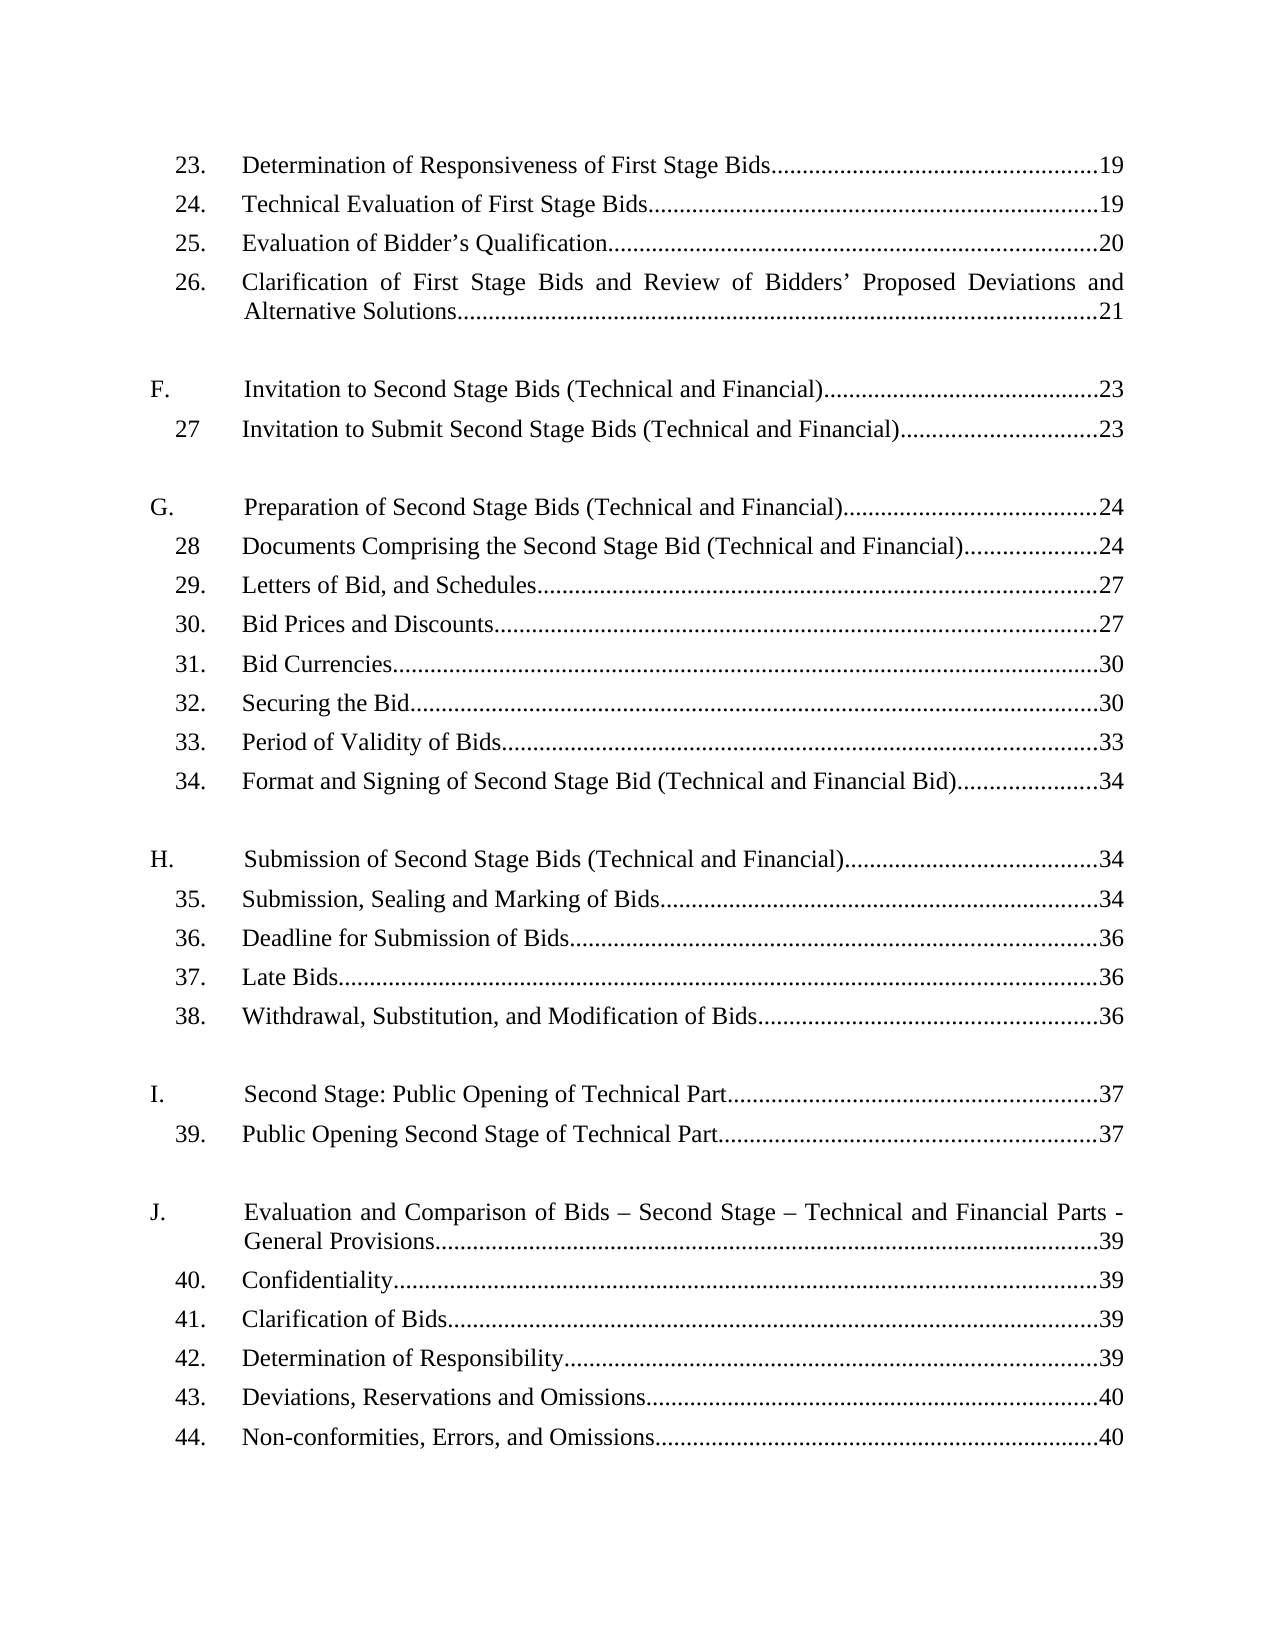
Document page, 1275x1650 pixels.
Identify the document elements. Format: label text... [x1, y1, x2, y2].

text 30. Bid Prices and Discounts 27 [175, 609, 1125, 638]
text 36. Deadline for Submission of Bids 36 [175, 923, 1125, 952]
text F. Invitation to Second Stage Bids (Technical and Financial) 23 [150, 374, 1125, 403]
text 37. Late Bids 36 [175, 962, 1125, 991]
text 32. Securing the Bid 30 [175, 688, 1125, 717]
text 31. Bid Currencies 30 [175, 649, 1125, 677]
text 44. Non-conformities, Errors, and Omissions 40 [175, 1422, 1125, 1450]
text 42. Determination of Responsibility 39 [175, 1343, 1125, 1372]
text 26. Clarification of First Stage Bids and Review of Bidders’ Proposed Deviations and Alternative Solutions 21 [175, 267, 1125, 325]
text 38. Withdrawal, Substitution, and Modification of Bids 36 [175, 1001, 1125, 1030]
text H. Submission of Second Stage Bids (Technical and Financial) 34 [150, 844, 1125, 873]
text 39. Public Opening Second Stage of Technical Part 37 [175, 1119, 1125, 1147]
text 29. Letters of Bid, and Schedules 27 [175, 570, 1125, 599]
text 24. Technical Evaluation of First Stage Bids 19 [175, 189, 1125, 218]
text 41. Clarification of Bids 39 [175, 1304, 1125, 1333]
text 25. Evaluation of Bidder’s Qualification 20 [175, 228, 1125, 257]
text G. Preparation of Second Stage Bids (Technical and Financial) 24 [150, 492, 1125, 521]
text 34. Format and Signing of Second Stage Bid (Technical and Financial Bid) 34 [175, 766, 1125, 795]
text I. Second Stage: Public Opening of Technical Part 37 [150, 1079, 1125, 1108]
text 23. Determination of Responsiveness of First Stage Bids 19 [175, 150, 1125, 179]
text 28 Documents Comprising the Second Stage Bid (Technical and Financial) 24 [175, 531, 1125, 560]
text 35. Submission, Sealing and Marking of Bids 34 [175, 884, 1125, 912]
text 43. Deviations, Reservations and Omissions 40 [175, 1382, 1125, 1411]
text J. Evaluation and Comparison of Bids – Second Stage – Technical and Financial Parts - General Provisions 39 [150, 1197, 1125, 1254]
text 33. Period of Validity of Bids 33 [175, 727, 1125, 756]
text 27 Invitation to Submit Second Stage Bids (Technical and Financial) 23 [175, 414, 1125, 442]
text 40. Confidentiality 39 [175, 1265, 1125, 1294]
